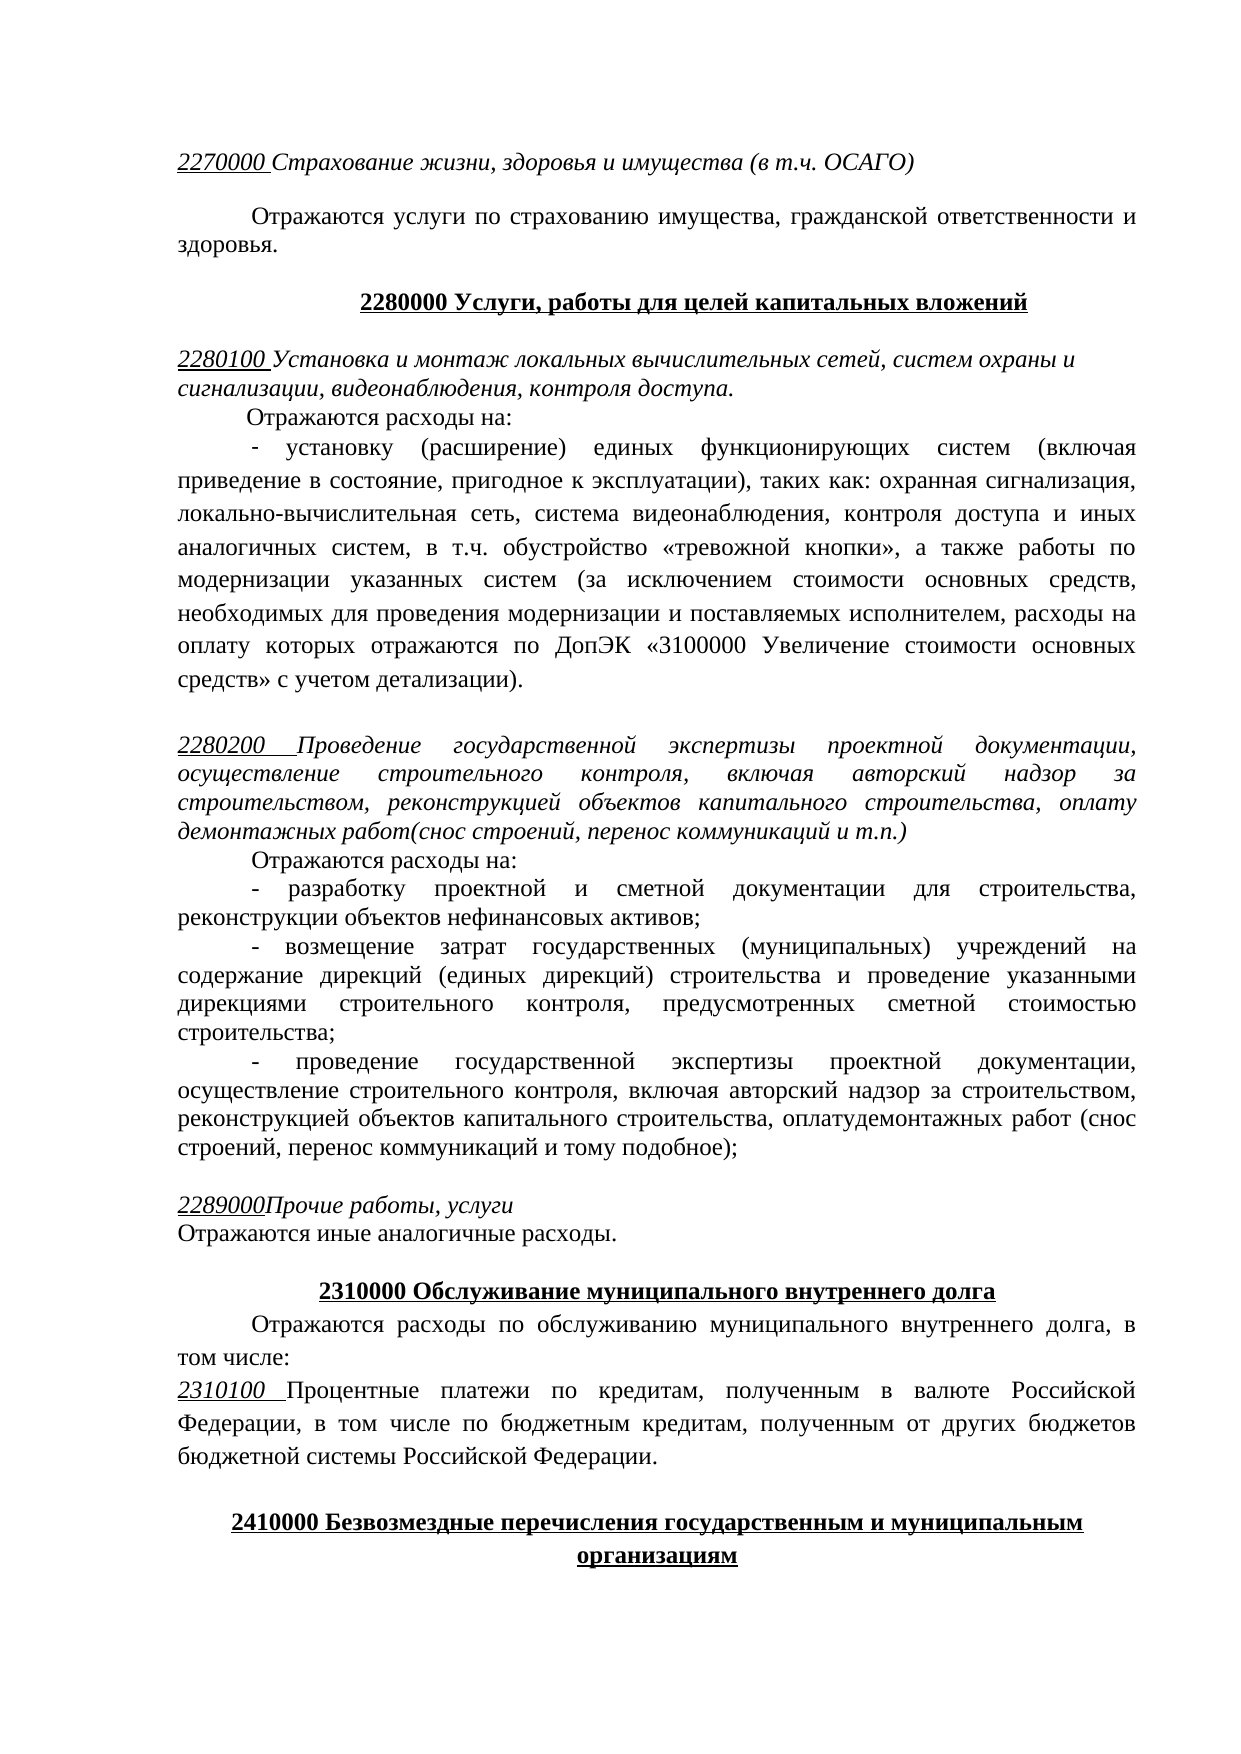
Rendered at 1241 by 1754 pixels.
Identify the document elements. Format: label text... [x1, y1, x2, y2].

text - проведение государственной экспертизы проектной документации, осуществление строительного контроля, включая авторский надзор за строительством, реконструкцией объектов капитального строительства, оплатудемонтажных работ (снос строений, перенос коммуникаций и тому подобное); [177, 1046, 1137, 1161]
text 2280200 Проведение государственной экспертизы проектной документации, осуществление строительного контроля, включая авторский надзор за строительством, реконструкцией объектов капитального строительства, оплату демонтажных работ(снос строений, перенос коммуникаций и т.п.) [177, 730, 1137, 845]
text Отражаются расходы на: [177, 845, 1137, 873]
text - установку (расширение) единых функционирующих систем (включая приведение в состояние, пригодное к эксплуатации), таких как: охранная сигнализация, локально-вычислительная сеть, система видеонаблюдения, контроля доступа и иных аналогичных систем, в т.ч. обустройство «тревожной кнопки», а также работы по модернизации указанных систем (за исключением стоимости основных средств, необходимых для проведения модернизации и поставляемых исполнителем, расходы на оплату которых отражаются по ДопЭК «3100000 Увеличение стоимости основных средств» с учетом детализации). [177, 431, 1137, 692]
text Отражаются иные аналогичные расходы. [177, 1218, 1137, 1247]
text Отражаются расходы по обслуживанию муниципального внутреннего долга, в том числе: [177, 1309, 1137, 1371]
text 2289000Прочие работы, услуги [177, 1190, 1137, 1218]
text Отражаются услуги по страхованию имущества, гражданской ответственности и здоровья. [177, 201, 1137, 258]
text 2410000 Безвозмездные перечисления государственным и муниципальным организациям [177, 1507, 1137, 1569]
text 2310100 Процентные платежи по кредитам, полученным в валюте Российской Федерации, в том числе по бюджетным кредитам, полученным от других бюджетов бюджетной системы Российской Федерации. [177, 1375, 1137, 1470]
text 2310000 Обслуживание муниципального внутреннего долга [177, 1276, 1137, 1305]
text Отражаются расходы на: [177, 402, 1137, 431]
text 2280000 Услуги, работы для целей капитальных вложений [177, 287, 1137, 316]
text - возмещение затрат государственных (муниципальных) учреждений на содержание дирекций (единых дирекций) строительства и проведение указанными дирекциями строительного контроля, предусмотренных сметной стоимостью строительства; [177, 931, 1137, 1046]
text 2270000 Страхование жизни, здоровья и имущества (в т.ч. ОСАГО) [177, 147, 1137, 176]
text - разработку проектной и сметной документации для строительства, реконструкции объектов нефинансовых активов; [177, 873, 1137, 931]
text 2280100 Установка и монтаж локальных вычислительных сетей, систем охраны и сигнализации, видеонаблюдения, контроля доступа. [177, 344, 1137, 402]
